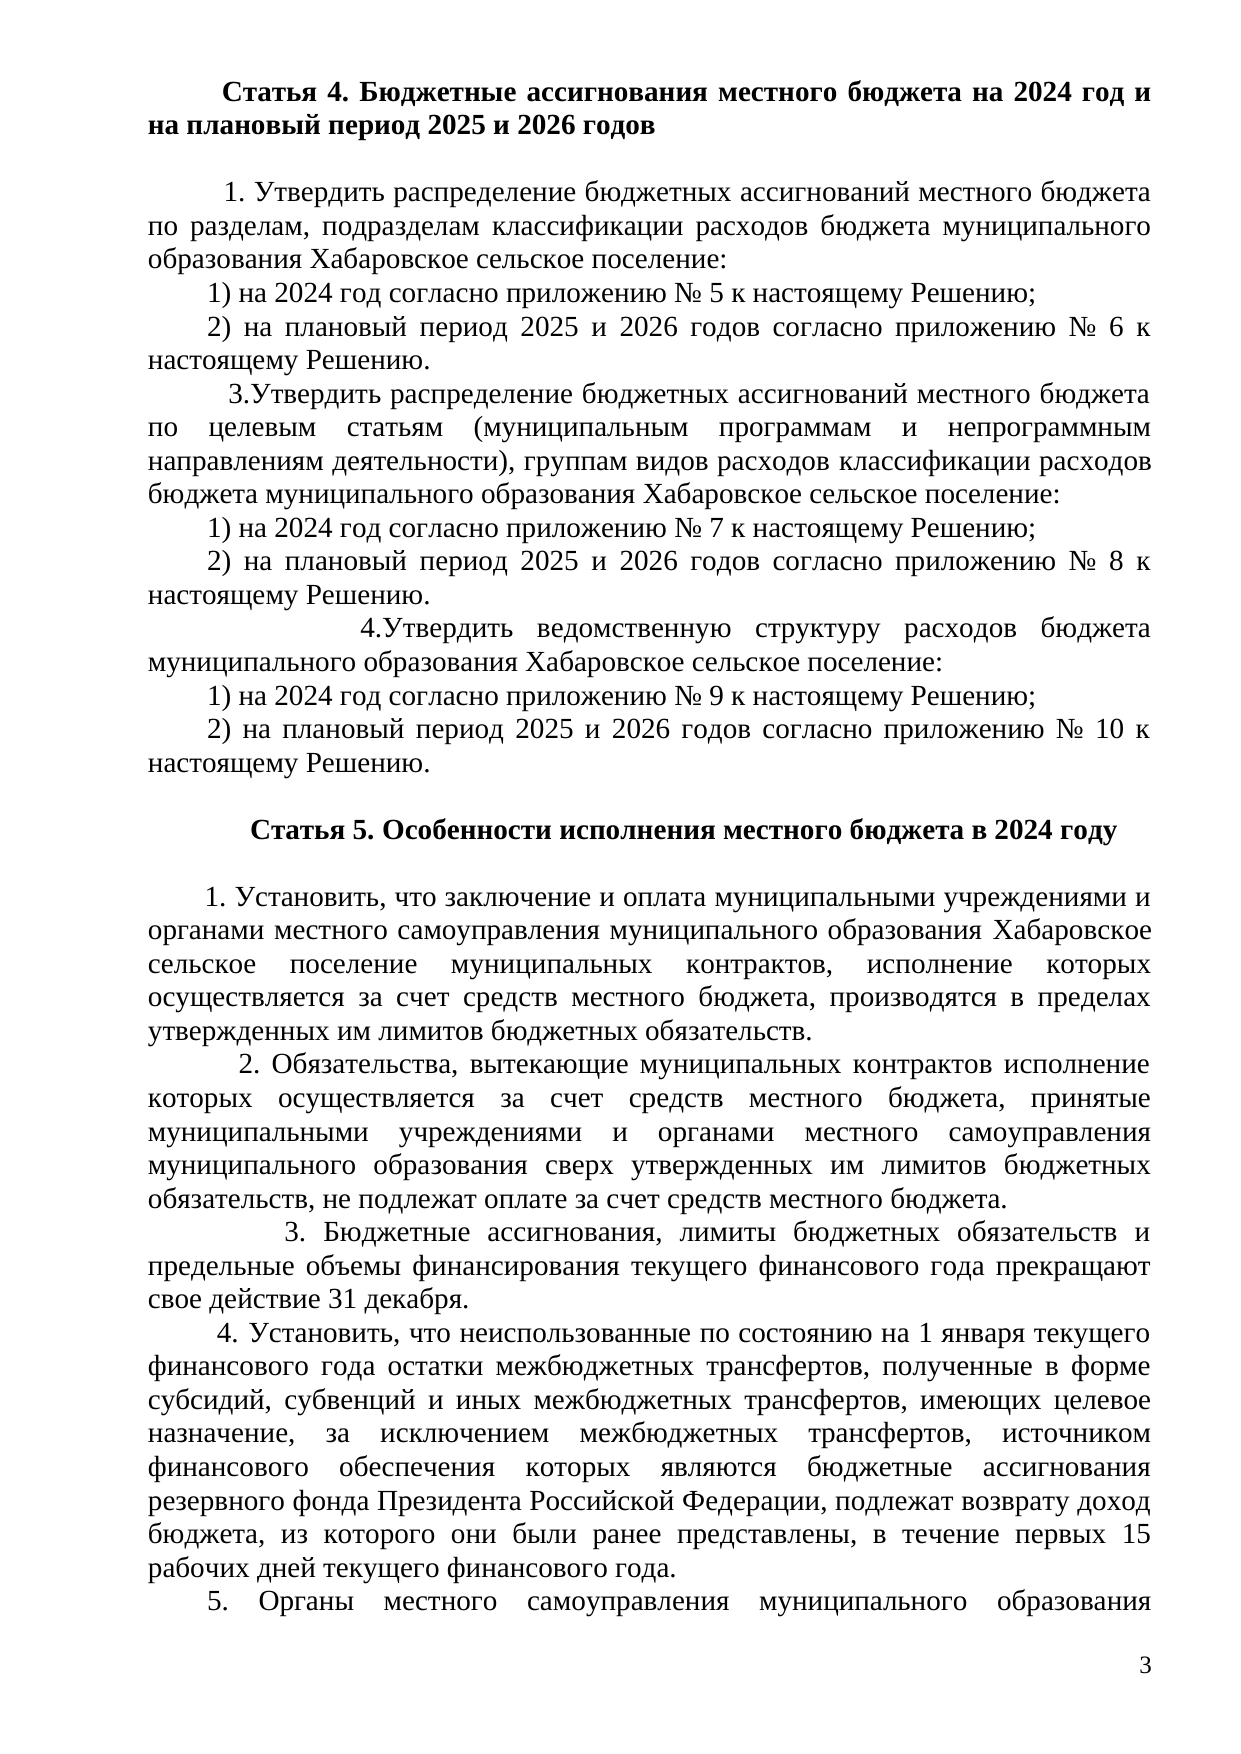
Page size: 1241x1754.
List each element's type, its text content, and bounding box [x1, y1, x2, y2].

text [148, 1583, 1152, 1617]
text 1. Утвердить распределение бюджетных ассигнований местного бюджета по разделам, подразделам классификации расходов бюджета муниципального образования Хабаровское сельское поселение: [148, 174, 1152, 275]
text 1) на 2024 год согласно приложению № 5 к настоящему Решению; [148, 275, 1152, 309]
text 1. Установить, что заключение и оплата муниципальными учреждениями и органами местного самоуправления муниципального образования Хабаровское сельское поселение муниципальных контрактов, исполнение которых осуществляется за счет средств местного бюджета, производятся в пределах утвержденных им лимитов бюджетных обязательств. [148, 879, 1152, 1047]
text 3. Бюджетные ассигнования, лимиты бюджетных обязательств и предельные объемы финансирования текущего финансового года прекращают свое действие 31 декабря. [148, 1214, 1152, 1315]
text 2. Обязательства, вытекающие муниципальных контрактов исполнение которых осуществляется за счет средств местного бюджета, принятые муниципальными учреждениями и органами местного самоуправления муниципального образования сверх утвержденных им лимитов бюджетных обязательств, не подлежат оплате за счет средств местного бюджета. [148, 1047, 1152, 1214]
text 4.Утвердить ведомственную структуру расходов бюджета муниципального образования Хабаровское сельское поселение: [148, 611, 1152, 678]
text 1) на 2024 год согласно приложению № 7 к настоящему Решению; [148, 510, 1152, 543]
text Статья 4. Бюджетные ассигнования местного бюджета на 2024 год и на плановый период 2025 и 2026 годов [148, 74, 1152, 141]
text 3.Утвердить распределение бюджетных ассигнований местного бюджета по целевым статьям (муниципальным программам и непрограммным направлениям деятельности), группам видов расходов классификации расходов бюджета муниципального образования Хабаровское сельское поселение: [148, 376, 1152, 510]
text 2) на плановый период 2025 и 2026 годов согласно приложению № 8 к настоящему Решению. [148, 543, 1152, 611]
text Статья 5. Особенности исполнения местного бюджета в 2024 году [148, 812, 1152, 845]
text 4. Установить, что неиспользованные по состоянию на 1 января текущего финансового года остатки межбюджетных трансфертов, полученные в форме субсидий, субвенций и иных межбюджетных трансфертов, имеющих целевое назначение, за исключением межбюджетных трансфертов, источником финансового обеспечения которых являются бюджетные ассигнования резервного фонда Президента Российской Федерации, подлежат возврату доход бюджета, из которого они были ранее представлены, в течение первых 15 рабочих дней текущего финансового года. [148, 1315, 1152, 1583]
text 2) на плановый период 2025 и 2026 годов согласно приложению № 10 к настоящему Решению. [148, 711, 1152, 778]
text 1) на 2024 год согласно приложению № 9 к настоящему Решению; [148, 678, 1152, 711]
text 2) на плановый период 2025 и 2026 годов согласно приложению № 6 к настоящему Решению. [148, 309, 1152, 376]
